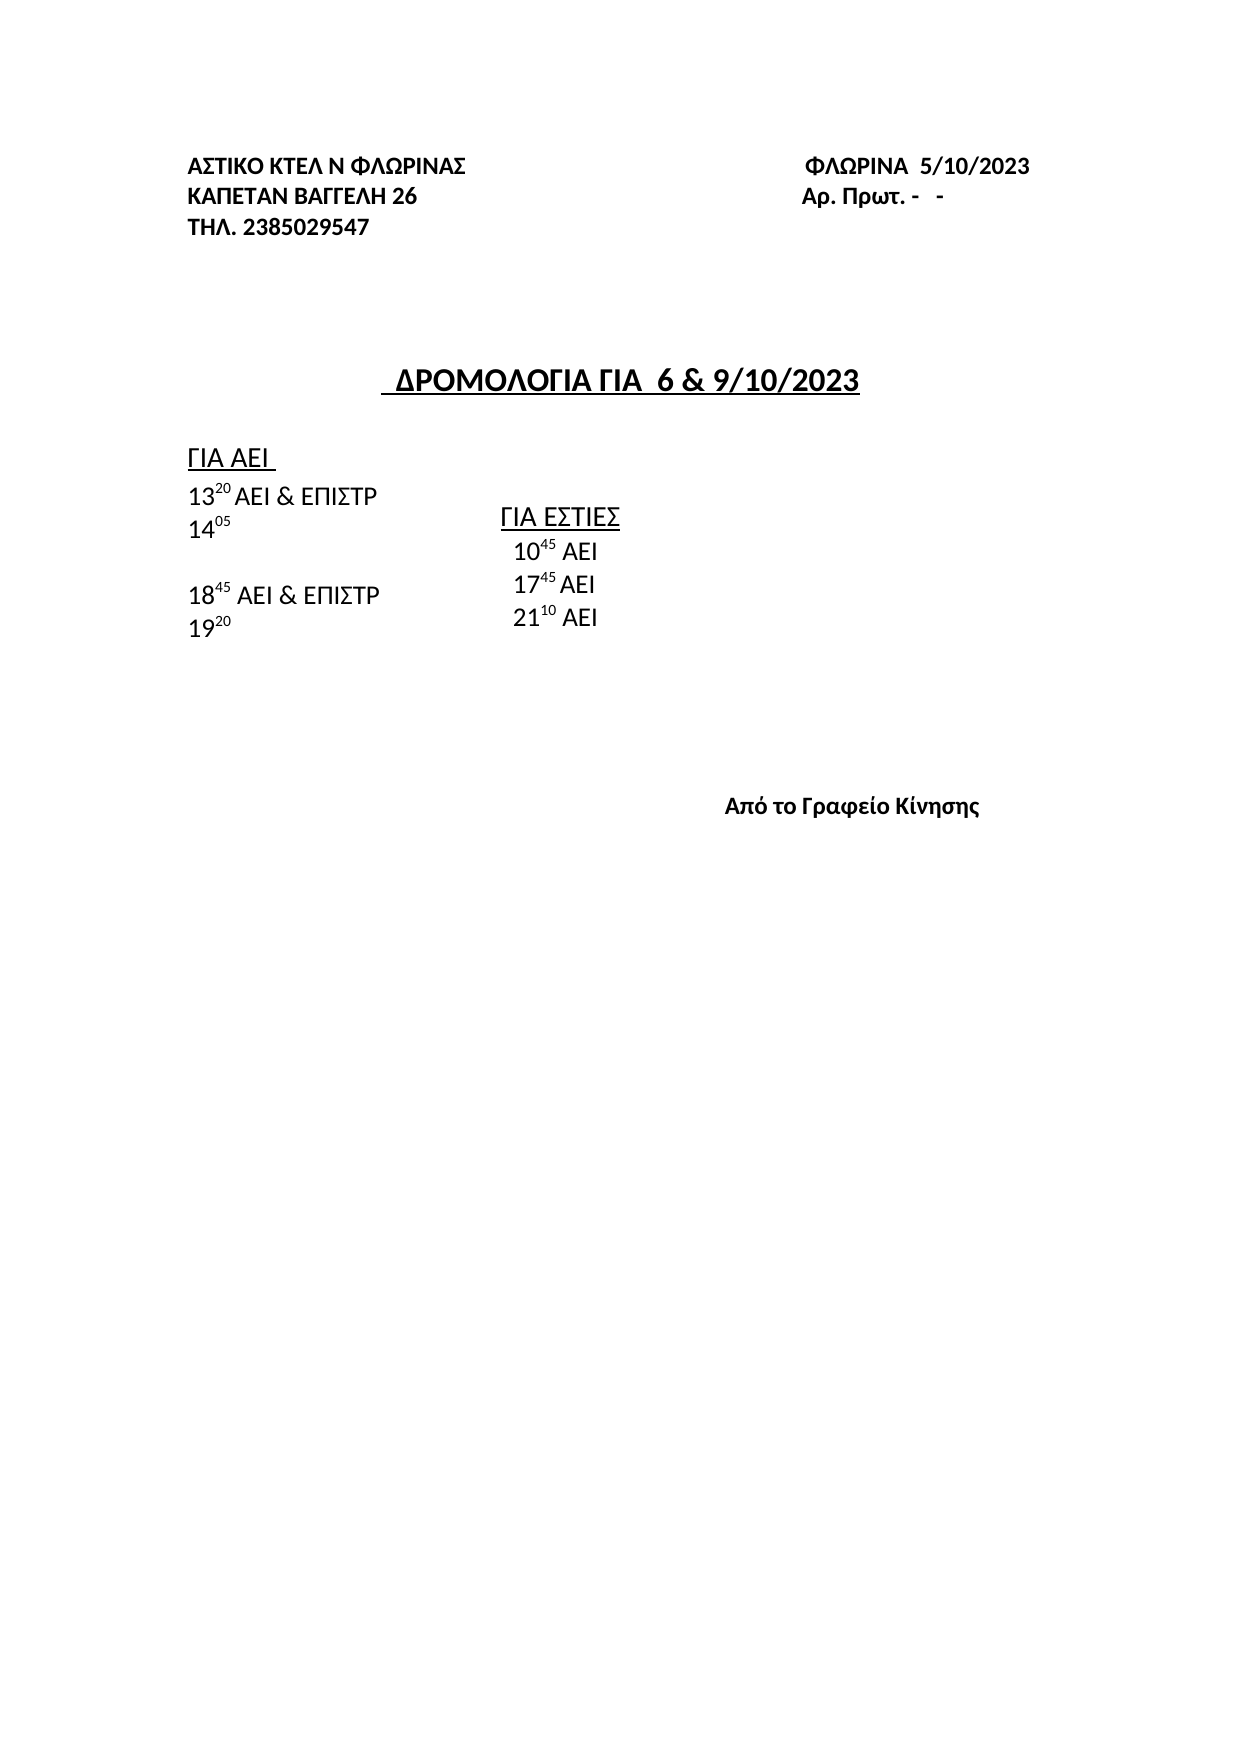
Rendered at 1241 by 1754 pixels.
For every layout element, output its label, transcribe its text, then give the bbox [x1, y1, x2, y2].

text 1745 ΑΕΙ [500, 567, 739, 600]
text ΑΣΤΙΚΟ ΚΤΕΛ Ν ΦΛΩΡΙΝΑΣ ΦΛΩΡΙΝΑ 5/10/2023 [187, 150, 1053, 181]
text 2110 ΑΕΙ [500, 600, 739, 633]
text 1320 ΑΕΙ & ΕΠΙΣΤΡ 1405 [187, 479, 427, 545]
text 1045 ΑΕΙ [500, 534, 739, 567]
text ΔΡΟΜΟΛΟΓΙΑ ΓΙΑ 6 & 9/10/2023 [187, 358, 1053, 399]
text ΓΙΑ ΕΣΤΙΕΣ [500, 498, 739, 534]
text ΤΗΛ. 2385029547 [187, 211, 1053, 242]
text Από το Γραφείο Κίνησης [187, 790, 1053, 821]
text 1845 ΑΕΙ & ΕΠΙΣΤΡ 1920 [187, 578, 427, 644]
text ΚΑΠΕΤΑΝ ΒΑΓΓΕΛΗ 26 Αρ. Πρωτ. - - [187, 181, 1053, 211]
text ΓΙΑ ΑΕΙ [187, 439, 427, 475]
